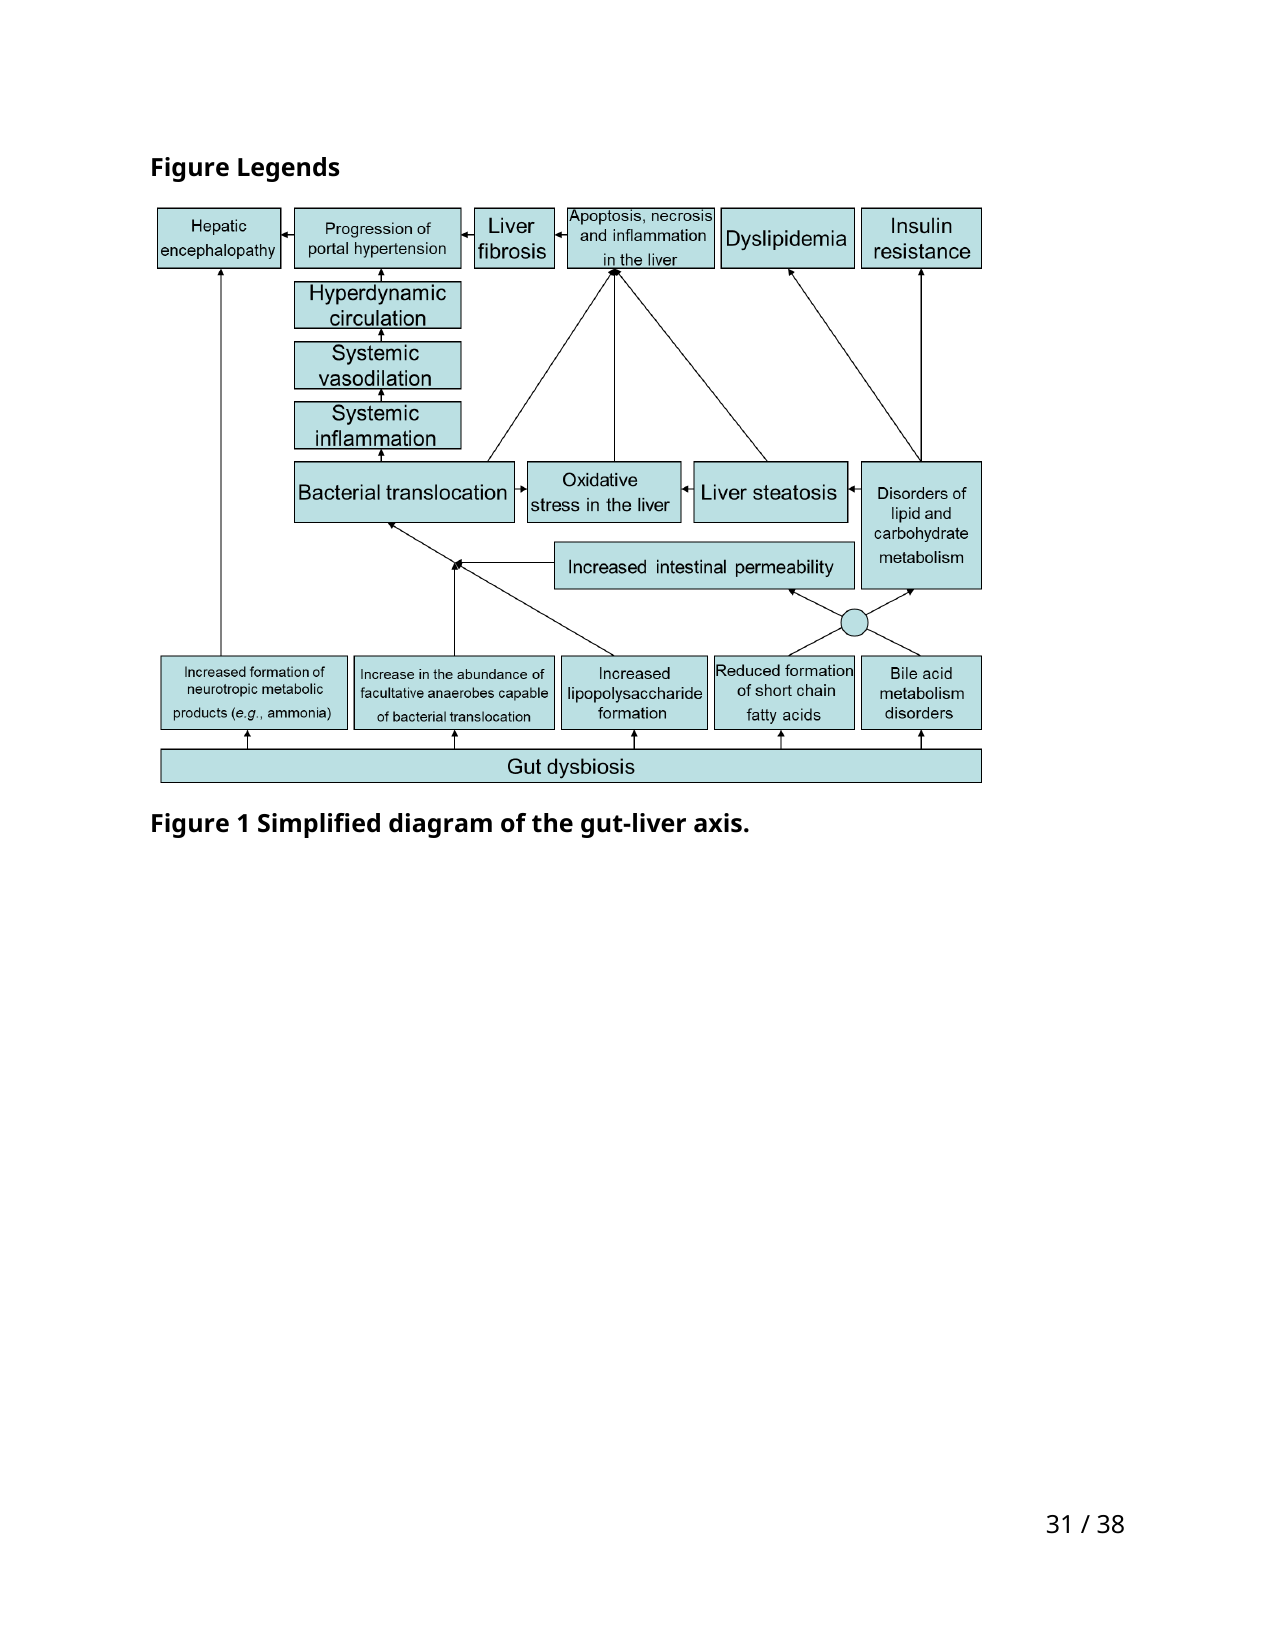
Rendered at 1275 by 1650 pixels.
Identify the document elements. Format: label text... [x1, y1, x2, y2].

text Figure 1 Simplified diagram of the gut-liver axis. [150, 806, 1125, 840]
picture [150, 201, 983, 792]
text Figure Legends [150, 150, 1125, 184]
